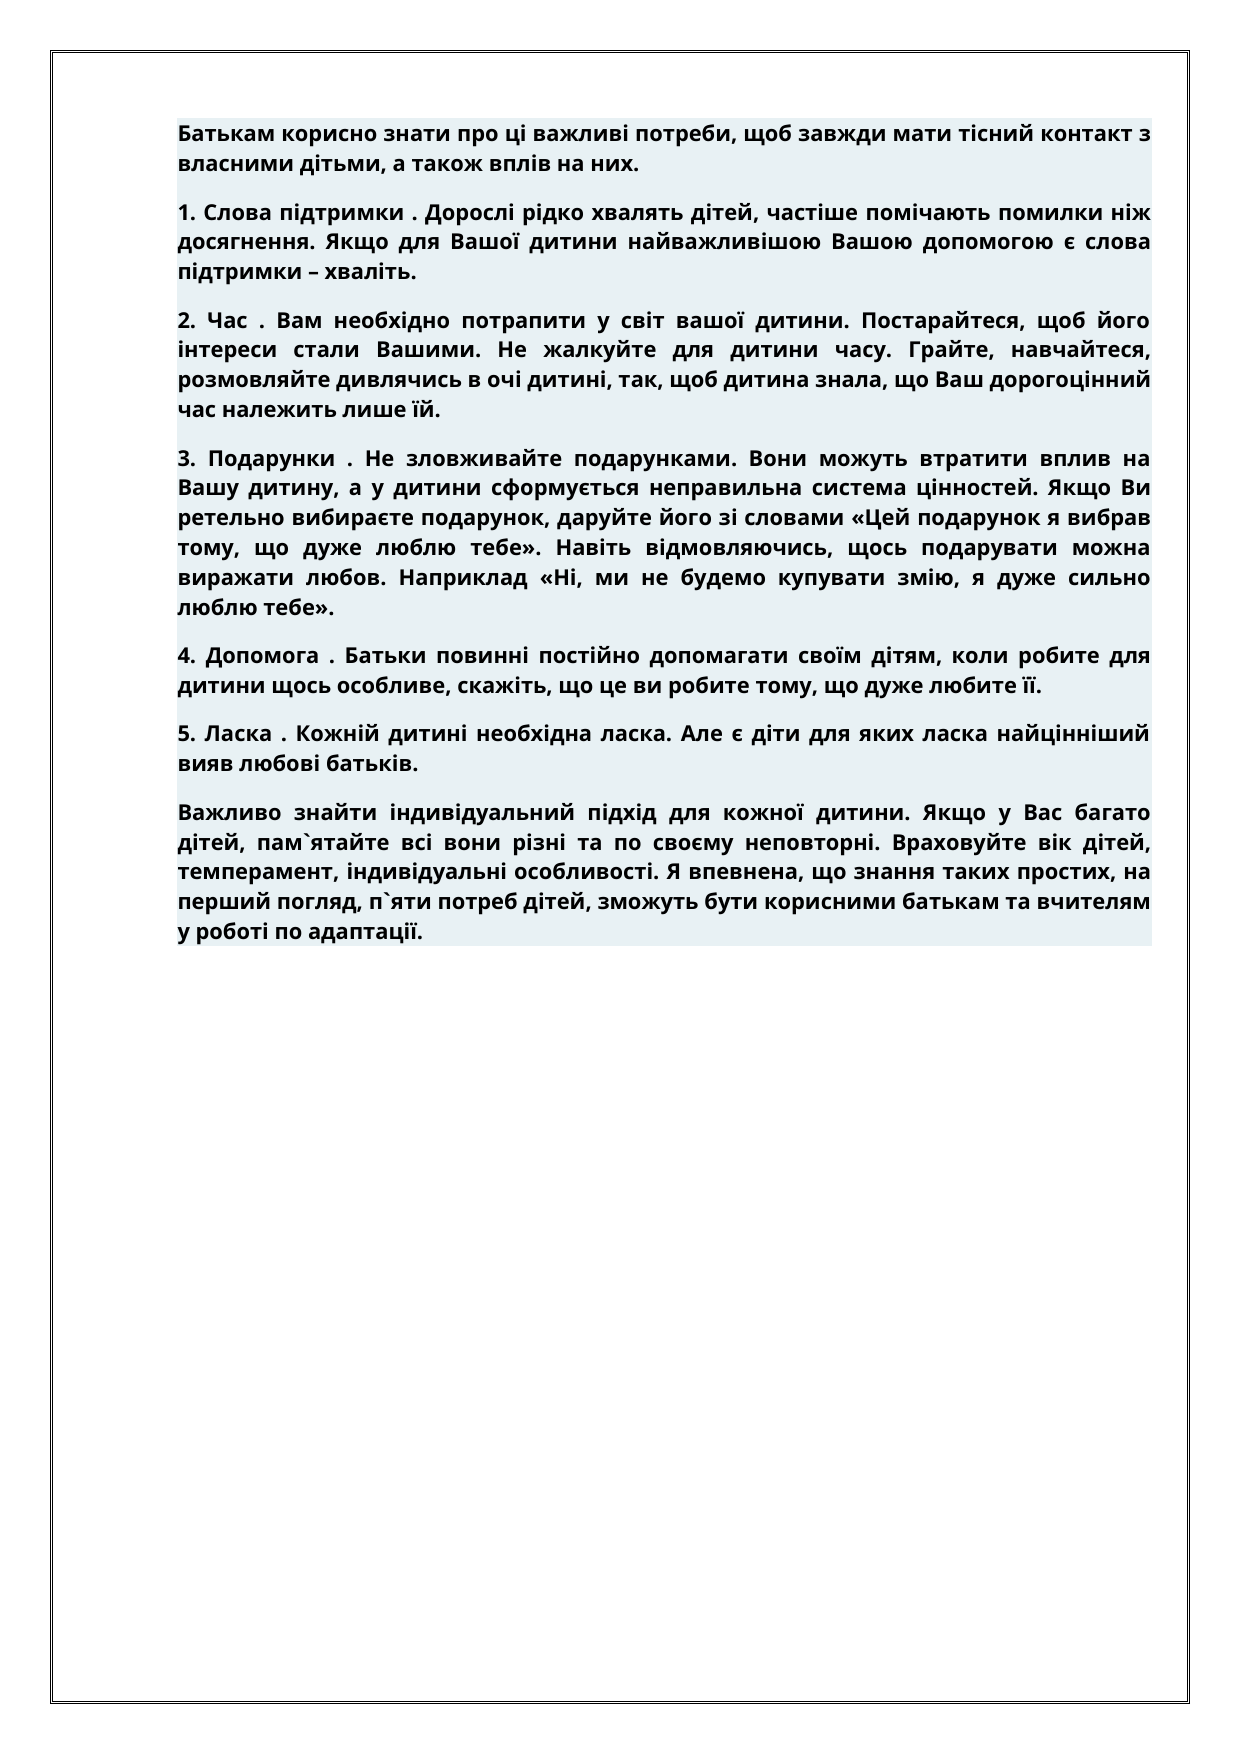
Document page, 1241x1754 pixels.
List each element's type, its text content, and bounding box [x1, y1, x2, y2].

text 5. Ласка . Кожній дитині необхідна ласка. Але є діти для яких ласка найцінніший вияв любові батьків. [177, 718, 1152, 778]
text Важливо знайти індивідуальний підхід для кожної дитини. Якщо у Вас багато дітей, пам`ятайте всі вони різні та по своєму неповторні. Враховуйте вік дітей, темперамент, індивідуальні особливості. Я впевнена, що знання таких простих, на перший погляд, п`яти потреб дітей, зможуть бути корисними батькам та вчителям у роботі по адаптації. [177, 797, 1152, 946]
text 1. Слова підтримки . Дорослі рідко хвалять дітей, частіше помічають помилки ніж досягнення. Якщо для Вашої дитини найважливішою Вашою допомогою є слова підтримки – хваліть. [177, 196, 1152, 286]
text 3. Подарунки . Не зловживайте подарунками. Вони можуть втратити вплив на Вашу дитину, а у дитини сформується неправильна система цінностей. Якщо Ви ретельно вибираєте подарунок, даруйте його зі словами «Цей подарунок я вибрав тому, що дуже люблю тебе». Навіть відмовляючись, щось подарувати можна виражати любов. Наприклад «Ні, ми не будемо купувати змію, я дуже сильно люблю тебе». [177, 442, 1152, 621]
text 4. Допомога . Батьки повинні постійно допомагати своїм дітям, коли робите для дитини щось особливе, скажіть, що це ви робите тому, що дуже любите її. [177, 640, 1152, 699]
text 2. Час . Вам необхідно потрапити у світ вашої дитини. Постарайтеся, щоб його інтереси стали Вашими. Не жалкуйте для дитини часу. Грайте, навчайтеся, розмовляйте дивлячись в очі дитині, так, щоб дитина знала, що Ваш дорогоцінний час належить лише їй. [177, 304, 1152, 424]
text Батькам корисно знати про ці важливі потреби, щоб завжди мати тісний контакт з власними дітьми, а також вплів на них. [177, 118, 1152, 178]
